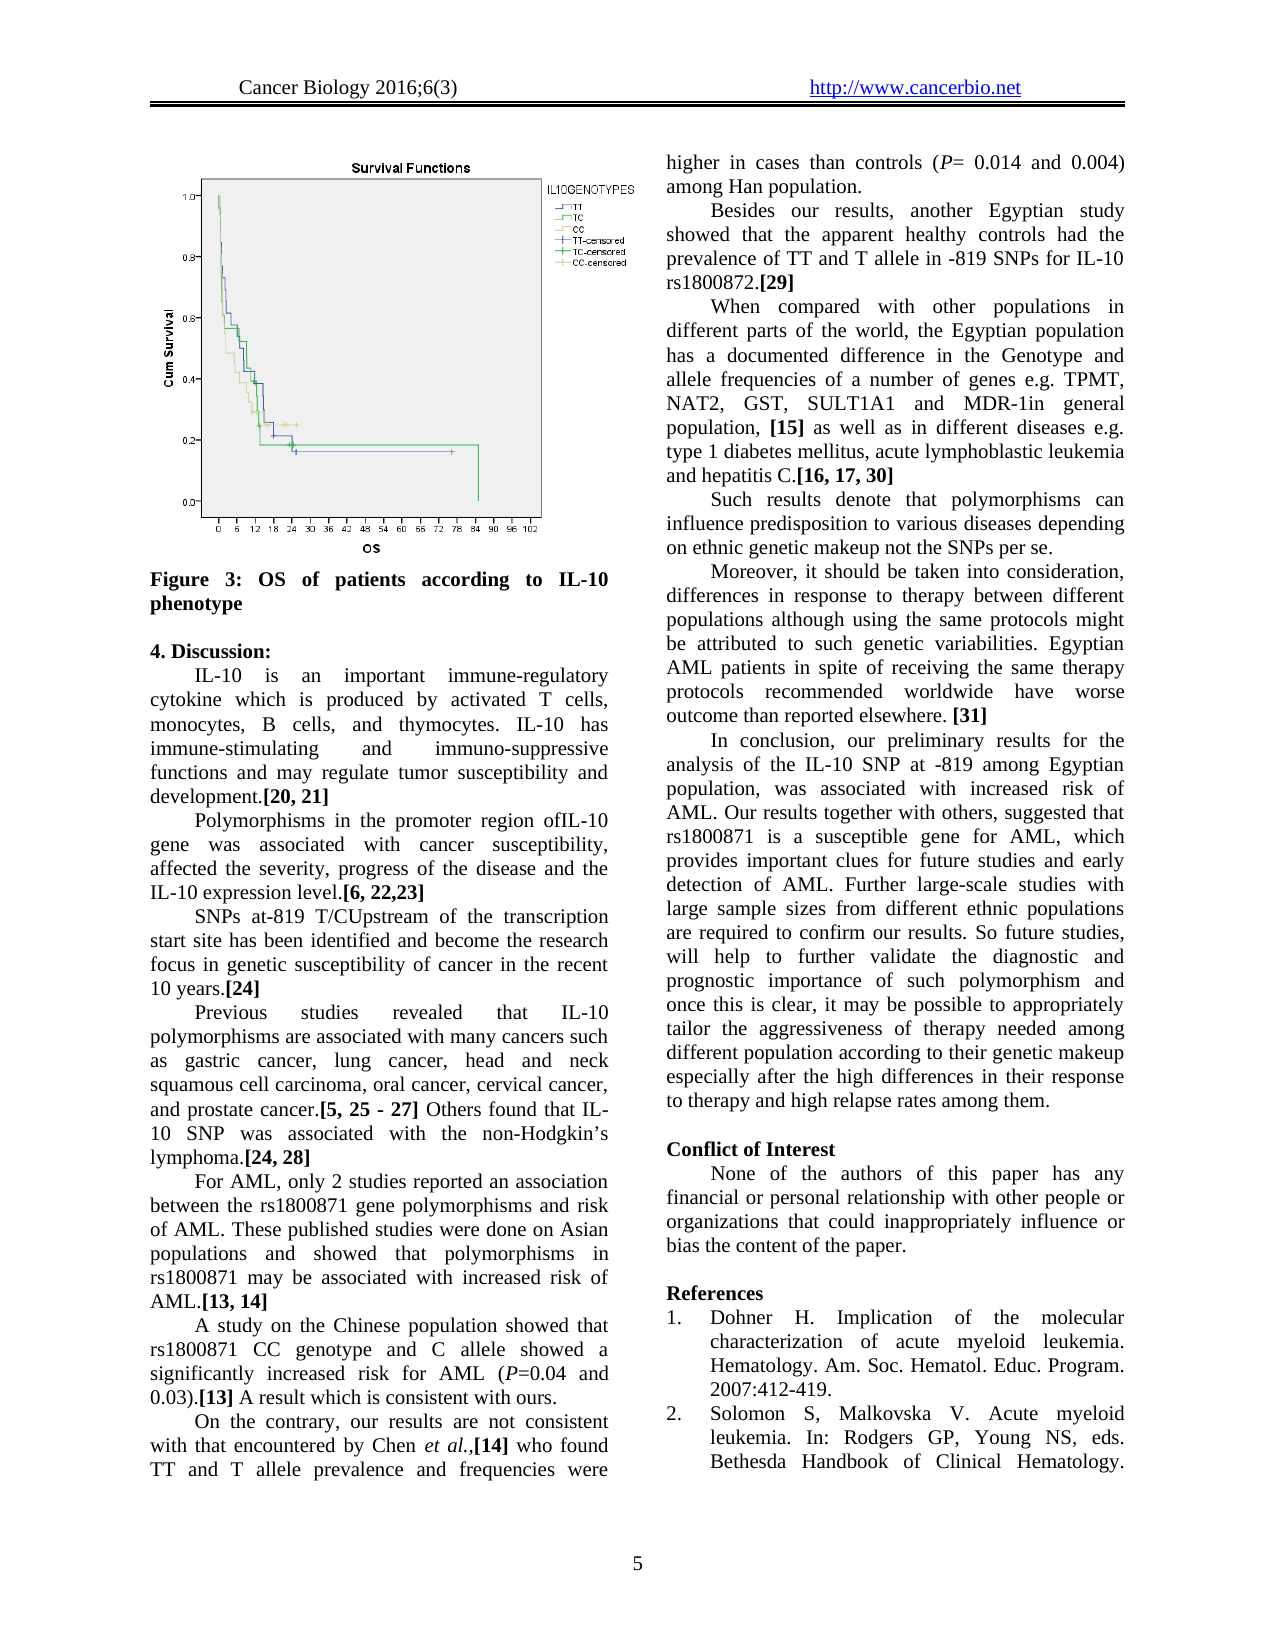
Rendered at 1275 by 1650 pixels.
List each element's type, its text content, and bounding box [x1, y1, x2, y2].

text Previous studies revealed that IL-10 polymorphisms are associated with many cancers such as gastric cancer, lung cancer, head and neck squamous cell carcinoma, oral cancer, cervical cancer, and prostate cancer.[5, 25 - 27] Others found that IL-10 SNP was associated with the non-Hodgkin’s lymphoma.[24, 28] [150, 1000, 609, 1169]
text None of the authors of this paper has any financial or personal relationship with other people or organizations that could inappropriately influence or bias the content of the paper. [666, 1161, 1125, 1257]
text On the contrary, our results are not consistent with that encountered by Chen et al.,[14] who found TT and T allele prevalence and frequencies were higher in cases than controls (P= 0.014 and 0.004) among Han population. [150, 1409, 609, 1481]
text Figure 3: OS of patients according to IL-10 phenotype [150, 567, 609, 615]
text Moreover, it should be taken into consideration, differences in response to therapy between different populations although using the same protocols might be attributed to such genetic variabilities. Egyptian AML patients in spite of receiving the same therapy protocols recommended worldwide have worse outcome than reported elsewhere. [31] [666, 559, 1125, 727]
text For AML, only 2 studies reported an association between the rs1800871 gene polymorphisms and risk of AML. These published studies were done on Asian populations and showed that polymorphisms in rs1800871 may be associated with increased risk of AML.[13, 14] [150, 1169, 609, 1313]
text On the contrary, our results are not consistent with that encountered by Chen et al.,[14] who found TT and T allele prevalence and frequencies were higher in cases than controls (P= 0.014 and 0.004) among Han population. [666, 150, 1125, 198]
text SNPs at-819 T/CUpstream of the transcription start site has been identified and become the research focus in genetic susceptibility of cancer in the recent 10 years.[24] [150, 904, 609, 1000]
list Dohner H. Implication of the molecular characterization of acute myeloid leukemia. Hematology. Am. Soc. Hematol. Educ. Program. 2007:412-419. [666, 1305, 1125, 1401]
text When compared with other populations in different parts of the world, the Egyptian population has a documented difference in the Genotype and allele frequencies of a number of genes e.g. TPMT, NAT2, GST, SULT1A1 and MDR-1in general population, [15] as well as in different diseases e.g. type 1 diabetes mellitus, acute lymphoblastic leukemia and hepatitis C.[16, 17, 30] [666, 294, 1125, 487]
text Such results denote that polymorphisms can influence predisposition to various diseases depending on ethnic genetic makeup not the SNPs per se. [666, 487, 1125, 559]
text References [666, 1281, 1125, 1305]
text IL-10 is an important immune-regulatory cytokine which is produced by activated T cells, monocytes, B cells, and thymocytes. IL-10 has immune-stimulating and immuno-suppressive functions and may regulate tumor susceptibility and development.[20, 21] [150, 663, 609, 808]
text 4. Discussion: [150, 639, 609, 663]
text A study on the Chinese population showed that rs1800871 CC genotype and C allele showed a significantly increased risk for AML (P=0.04 and 0.03).[13] A result which is consistent with ours. [150, 1313, 609, 1409]
picture [150, 150, 638, 567]
text Besides our results, another Egyptian study showed that the apparent healthy controls had the prevalence of TT and T allele in -819 SNPs for IL-10 rs1800872.[29] [666, 198, 1125, 294]
text Conflict of Interest [666, 1137, 1125, 1161]
text Polymorphisms in the promoter region ofIL-10 gene was associated with cancer susceptibility, affected the severity, progress of the disease and the IL-10 expression level.[6, 22,23] [150, 808, 609, 904]
text In conclusion, our preliminary results for the analysis of the IL-10 SNP at -819 among Egyptian population, was associated with increased risk of AML. Our results together with others, suggested that rs1800871 is a susceptible gene for AML, which provides important clues for future studies and early detection of AML. Further large-scale studies with large sample sizes from different ethnic populations are required to confirm our results. So future studies, will help to further validate the diagnostic and prognostic importance of such polymorphism and once this is clear, it may be possible to appropriately tailor the aggressiveness of therapy needed among different population according to their genetic makeup especially after the high differences in their response to therapy and high relapse rates among them. [666, 727, 1125, 1112]
